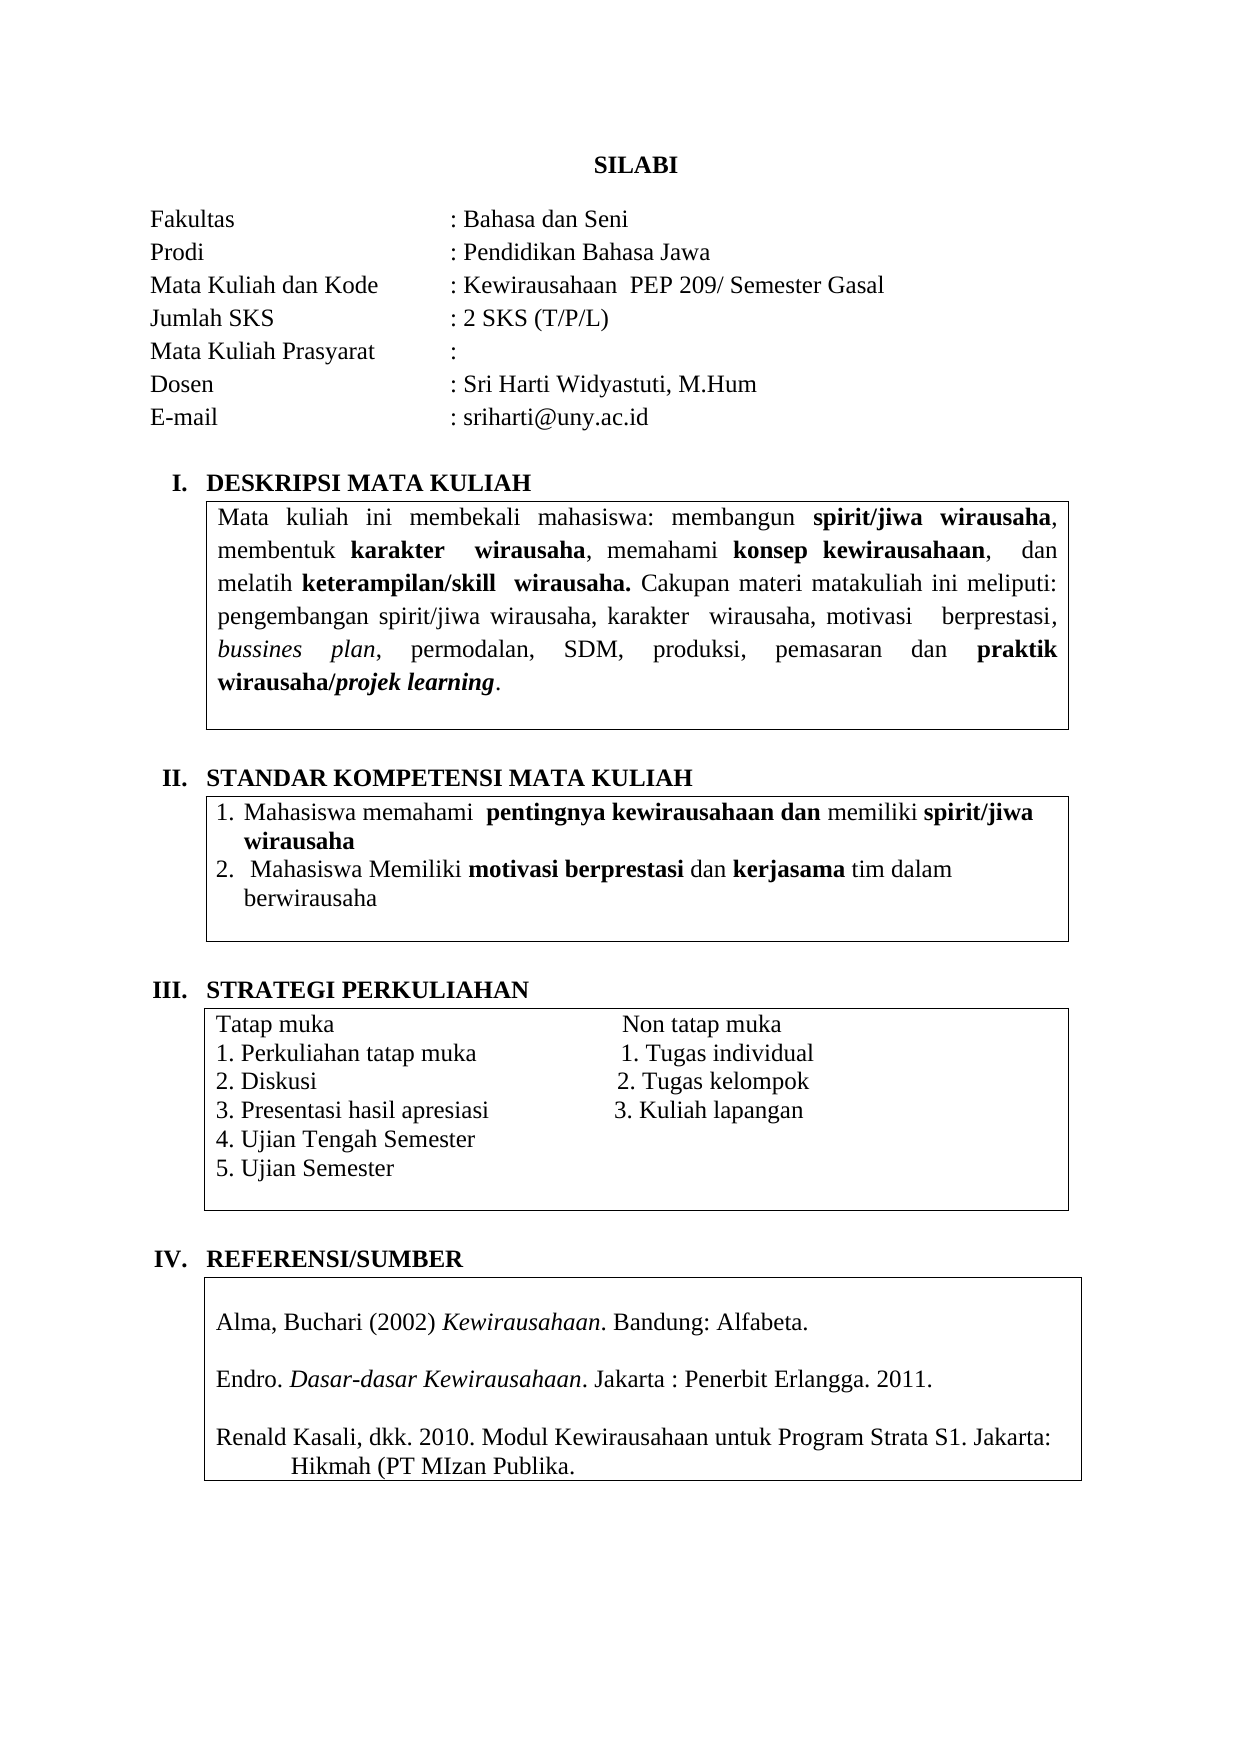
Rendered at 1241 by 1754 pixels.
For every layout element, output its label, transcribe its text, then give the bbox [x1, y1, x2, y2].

list DESKRIPSI MATA KULIAH [187, 468, 1122, 497]
text Mata Kuliah dan Kode : Kewirausahaan PEP 209/ Semester Gasal [150, 270, 1122, 299]
text Fakultas : Bahasa dan Seni [150, 204, 1122, 233]
table_header Alma, Buchari (2002) Kewirausahaan. Bandung: Alfabeta. Endro. Dasar-dasar Kewirausahaan. Jakarta : Penerbit Erlangga. 2011. Renald Kasali, dkk. 2010. Modul Kewirausahaan untuk Program Strata S1. Jakarta: Hikmah (PT MIzan Publika. [205, 1278, 1081, 1479]
table_header Tatap muka Non tatap muka 1. Perkuliahan tatap muka 1. Tugas individual 2. Diskusi 2. Tugas kelompok 3. Presentasi hasil apresiasi 3. Kuliah lapangan 4. Ujian Tengah Semester 5. Ujian Semester [205, 1009, 1068, 1210]
text E-mail : sriharti@uny.ac.id [150, 402, 1122, 431]
text Mata Kuliah Prasyarat : [150, 336, 1122, 365]
text SILABI [150, 150, 1122, 179]
text Prodi : Pendidikan Bahasa Jawa [150, 237, 1122, 266]
list STANDAR KOMPETENSI MATA KULIAH [187, 763, 1122, 792]
list STRATEGI PERKULIAHAN [187, 975, 1122, 1004]
table_header Mata kuliah ini membekali mahasiswa: membangun spirit/jiwa wirausaha, membentuk karakter wirausaha, memahami konsep kewirausahaan, dan melatih keterampilan/skill wirausaha. Cakupan materi matakuliah ini meliputi: pengembangan spirit/jiwa wirausaha, karakter wirausaha, motivasi berprestasi, bussines plan, permodalan, SDM, produksi, pemasaran dan praktik wirausaha/projek learning. [207, 502, 1068, 729]
list REFERENSI/SUMBER [187, 1244, 1122, 1273]
text Jumlah SKS : 2 SKS (T/P/L) [150, 303, 1122, 332]
text Dosen : Sri Harti Widyastuti, M.Hum [150, 369, 1122, 398]
table_header Mahasiswa memahami pentingnya kewirausahaan dan memiliki spirit/jiwa wirausaha Mahasiswa Memiliki motivasi berprestasi dan kerjasama tim dalam berwirausaha [207, 797, 1068, 941]
